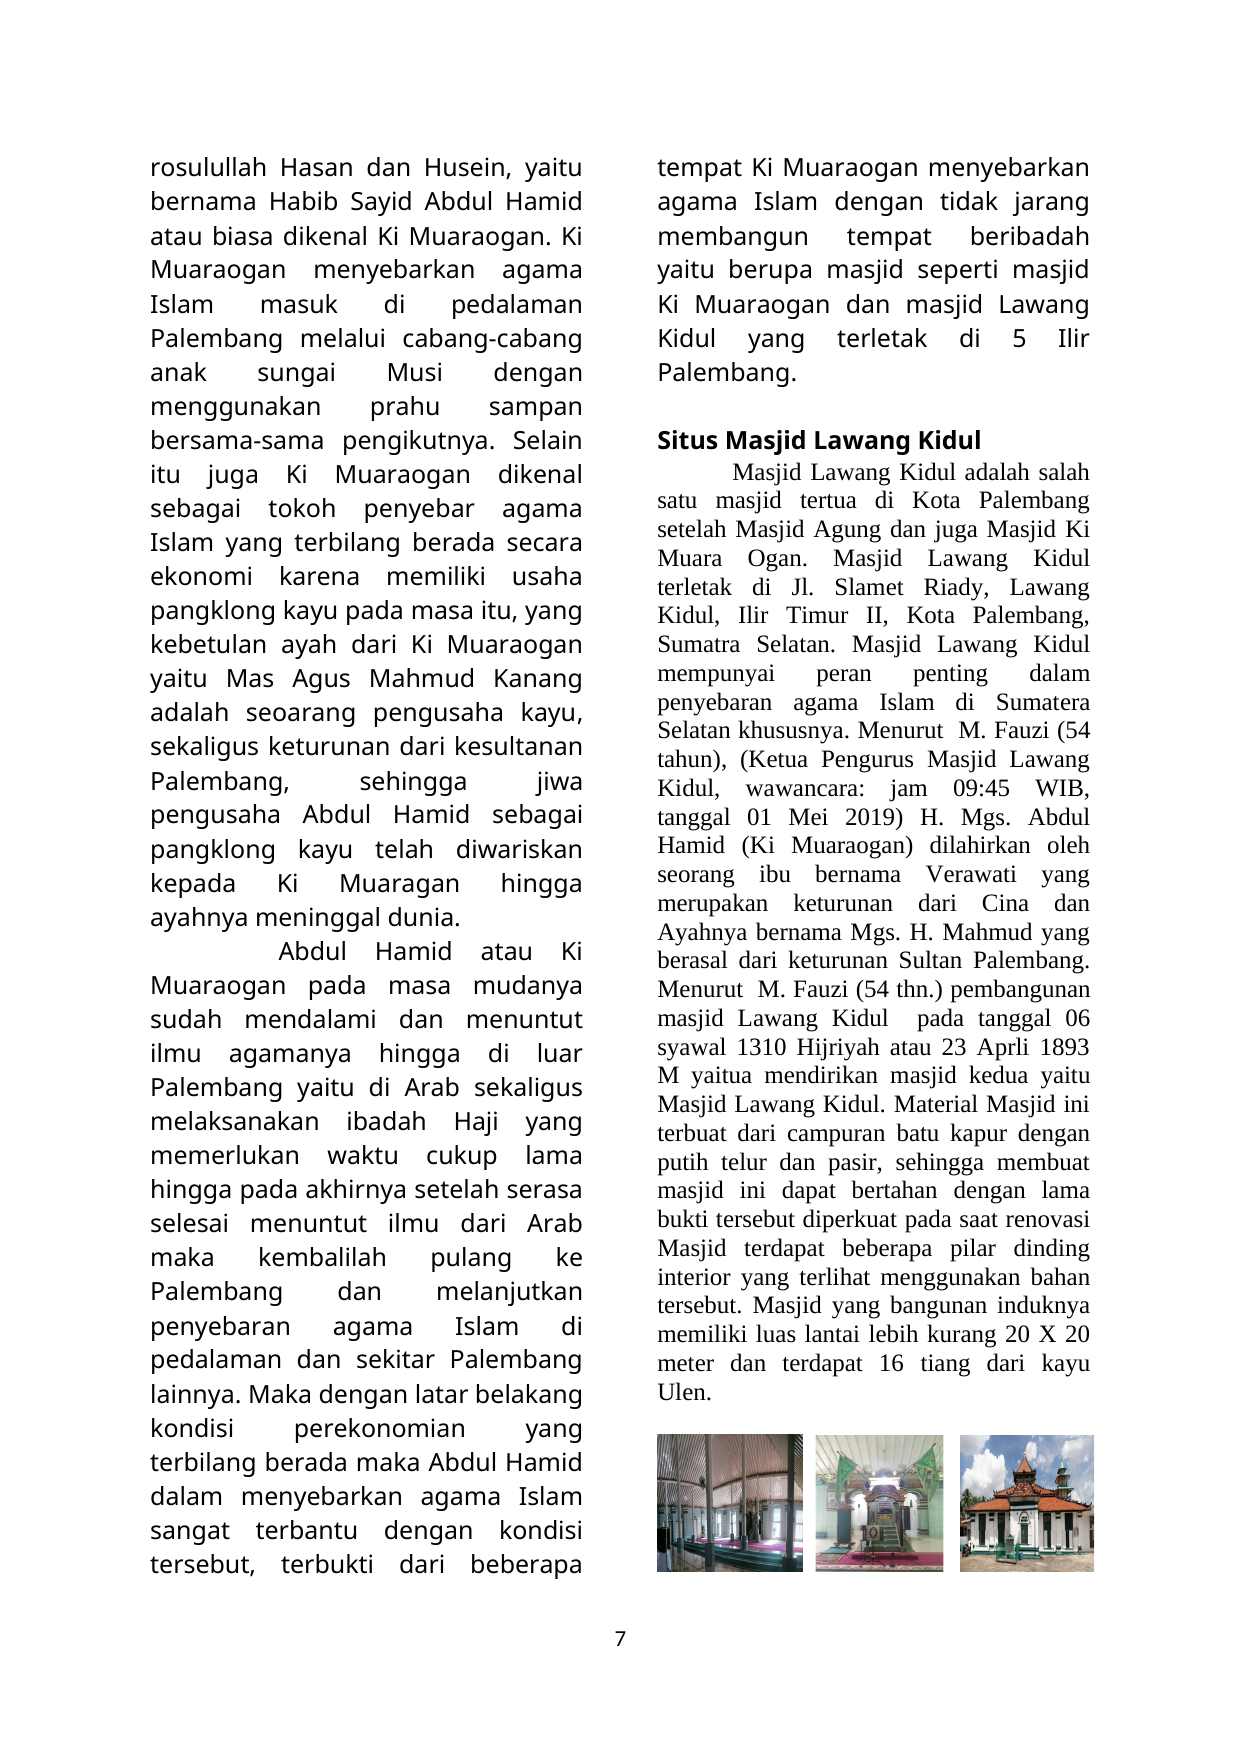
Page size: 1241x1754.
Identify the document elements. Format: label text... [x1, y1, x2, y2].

picture [815, 1435, 944, 1572]
picture [657, 1434, 803, 1572]
text Abdul Hamid atau Ki Muaraogan pada masa mudanya sudah mendalami dan menuntut ilmu agamanya hingga di luar Palembang yaitu di Arab sekaligus melaksanakan ibadah Haji yang memerlukan waktu cukup lama hingga pada akhirnya setelah serasa selesai menuntut ilmu dari Arab maka kembalilah pulang ke Palembang dan melanjutkan penyebaran agama Islam di pedalaman dan sekitar Palembang lainnya. Maka dengan latar belakang kondisi perekonomian yang terbilang berada maka Abdul Hamid dalam menyebarkan agama Islam sangat terbantu dengan kondisi tersebut, terbukti dari beberapa tempat Ki Muaraogan menyebarkan agama Islam dengan tidak jarang membangun tempat beribadah yaitu berupa masjid seperti masjid Ki Muaraogan dan masjid Lawang Kidul yang terletak di 5 Ilir Palembang. [657, 150, 1090, 388]
picture [960, 1435, 1095, 1572]
text Masjid Lawang Kidul adalah salah satu masjid tertua di Kota Palembang setelah Masjid Agung dan juga Masjid Ki Muara Ogan. Masjid Lawang Kidul terletak di Jl. Slamet Riady, Lawang Kidul, Ilir Timur II, Kota Palembang, Sumatra Selatan. Masjid Lawang Kidul mempunyai peran penting dalam penyebaran agama Islam di Sumatera Selatan khususnya. Menurut M. Fauzi (54 tahun), (Ketua Pengurus Masjid Lawang Kidul, wawancara: jam 09:45 WIB, tanggal 01 Mei 2019) H. Mgs. Abdul Hamid (Ki Muaraogan) dilahirkan oleh seorang ibu bernama Verawati yang merupakan keturunan dari Cina dan Ayahnya bernama Mgs. H. Mahmud yang berasal dari keturunan Sultan Palembang. Menurut M. Fauzi (54 thn.) pembangunan masjid Lawang Kidul pada tanggal 06 syawal 1310 Hijriyah atau 23 Aprli 1893 M yaitua mendirikan masjid kedua yaitu Masjid Lawang Kidul. Material Masjid ini terbuat dari campuran batu kapur dengan putih telur dan pasir, sehingga membuat masjid ini dapat bertahan dengan lama bukti tersebut diperkuat pada saat renovasi Masjid terdapat beberapa pilar dinding interior yang terlihat menggunakan bahan tersebut. Masjid yang bangunan induknya memiliki luas lantai lebih kurang 20 X 20 meter dan terdapat 16 tiang dari kayu Ulen. [657, 457, 1090, 773]
text Situs Masjid Lawang Kidul [657, 422, 1090, 457]
text Masjid Lawang Kidul adalah salah satu masjid tertua di Kota Palembang setelah Masjid Agung dan juga Masjid Ki Muara Ogan. Masjid Lawang Kidul terletak di Jl. Slamet Riady, Lawang Kidul, Ilir Timur II, Kota Palembang, Sumatra Selatan. Masjid Lawang Kidul mempunyai peran penting dalam penyebaran agama Islam di Sumatera Selatan khususnya. Menurut M. Fauzi (54 tahun), (Ketua Pengurus Masjid Lawang Kidul, wawancara: jam 09:45 WIB, tanggal 01 Mei 2019) H. Mgs. Abdul Hamid (Ki Muaraogan) dilahirkan oleh seorang ibu bernama Verawati yang merupakan keturunan dari Cina dan Ayahnya bernama Mgs. H. Mahmud yang berasal dari keturunan Sultan Palembang. Menurut M. Fauzi (54 thn.) pembangunan masjid Lawang Kidul pada tanggal 06 syawal 1310 Hijriyah atau 23 Aprli 1893 M yaitua mendirikan masjid kedua yaitu Masjid Lawang Kidul. Material Masjid ini terbuat dari campuran batu kapur dengan putih telur dan pasir, sehingga membuat masjid ini dapat bertahan dengan lama bukti tersebut diperkuat pada saat renovasi Masjid terdapat beberapa pilar dinding interior yang terlihat menggunakan bahan tersebut. Masjid yang bangunan induknya memiliki luas lantai lebih kurang 20 X 20 meter dan terdapat 16 tiang dari kayu Ulen. [657, 1003, 1090, 1405]
text Abdul Hamid atau Ki Muaraogan pada masa mudanya sudah mendalami dan menuntut ilmu agamanya hingga di luar Palembang yaitu di Arab sekaligus melaksanakan ibadah Haji yang memerlukan waktu cukup lama hingga pada akhirnya setelah serasa selesai menuntut ilmu dari Arab maka kembalilah pulang ke Palembang dan melanjutkan penyebaran agama Islam di pedalaman dan sekitar Palembang lainnya. Maka dengan latar belakang kondisi perekonomian yang terbilang berada maka Abdul Hamid dalam menyebarkan agama Islam sangat terbantu dengan kondisi tersebut, terbukti dari beberapa tempat Ki Muaraogan menyebarkan agama Islam dengan tidak jarang membangun tempat beribadah yaitu berupa masjid seperti masjid Ki Muaraogan dan masjid Lawang Kidul yang terletak di 5 Ilir Palembang. [150, 933, 583, 1581]
text Masjid Lawang Kidul adalah salah satu masjid tertua di Kota Palembang setelah Masjid Agung dan juga Masjid Ki Muara Ogan. Masjid Lawang Kidul terletak di Jl. Slamet Riady, Lawang Kidul, Ilir Timur II, Kota Palembang, Sumatra Selatan. Masjid Lawang Kidul mempunyai peran penting dalam penyebaran agama Islam di Sumatera Selatan khususnya. Menurut M. Fauzi (54 tahun), (Ketua Pengurus Masjid Lawang Kidul, wawancara: jam 09:45 WIB, tanggal 01 Mei 2019) H. Mgs. Abdul Hamid (Ki Muaraogan) dilahirkan oleh seorang ibu bernama Verawati yang merupakan keturunan dari Cina dan Ayahnya bernama Mgs. H. Mahmud yang berasal dari keturunan Sultan Palembang. Menurut M. Fauzi (54 thn.) pembangunan masjid Lawang Kidul pada tanggal 06 syawal 1310 Hijriyah atau 23 Aprli 1893 M yaitua mendirikan masjid kedua yaitu Masjid Lawang Kidul. Material Masjid ini terbuat dari campuran batu kapur dengan putih telur dan pasir, sehingga membuat masjid ini dapat bertahan dengan lama bukti tersebut diperkuat pada saat renovasi Masjid terdapat beberapa pilar dinding interior yang terlihat menggunakan bahan tersebut. Masjid yang bangunan induknya memiliki luas lantai lebih kurang 20 X 20 meter dan terdapat 16 tiang dari kayu Ulen. [657, 802, 1090, 974]
